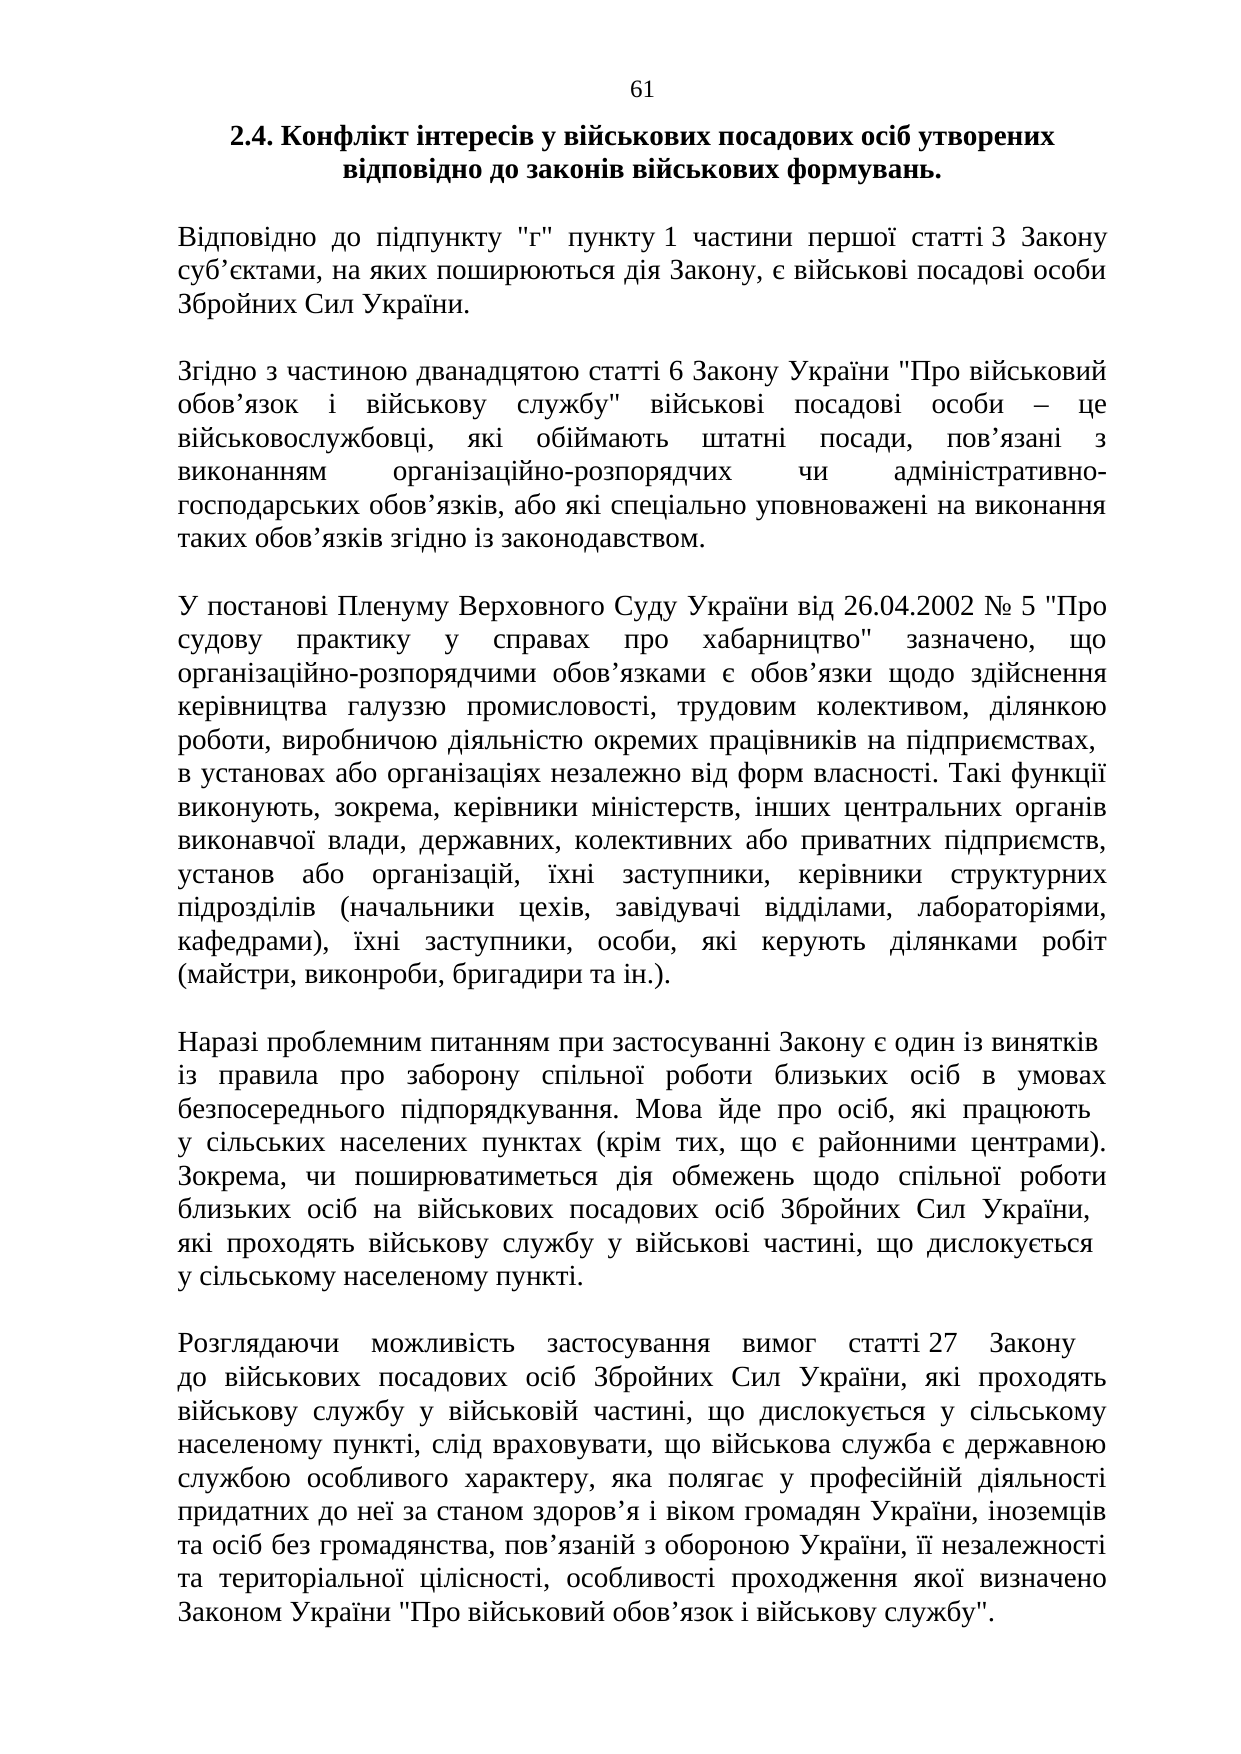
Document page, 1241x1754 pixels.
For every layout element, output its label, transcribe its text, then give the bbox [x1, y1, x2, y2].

text У постанові Пленуму Верховного Суду України від 26.04.2002 № 5 "Про судову практику у справах про хабарництво" зазначено, що організаційно-розпорядчими обов’язками є обов’язки щодо здійснення керівництва галуззю промисловості, трудовим колективом, ділянкою роботи, виробничою діяльністю окремих працівників на підприємствах, в установах або організаціях незалежно від форм власності. Такі функції виконують, зокрема, керівники міністерств, інших центральних органів виконавчої влади, державних, колективних або приватних підприємств, установ або організацій, їхні заступники, керівники структурних підрозділів (начальники цехів, завідувачі відділами, лабораторіями, кафедрами), їхні заступники, особи, які керують ділянками робіт (майстри, виконроби, бригадири та ін.). [177, 588, 1107, 990]
text Розглядаючи можливість застосування вимог статті 27 Закону до військових посадових осіб Збройних Сил України, які проходять військову службу у військовій частині, що дислокується у сільському населеному пункті, слід враховувати, що військова служба є державною службою особливого характеру, яка полягає у професійній діяльності придатних до неї за станом здоров’я і віком громадян України, іноземців та осіб без громадянства, пов’язаній з обороною України, її незалежності та територіальної цілісності, особливості проходження якої визначено Законом України "Про військовий обов’язок і військову службу". [177, 1326, 1107, 1627]
text Відповідно до підпункту "г" пункту 1 частини першої статті 3 Закону суб’єктами, на яких поширюються дія Закону, є військові посадові особи Збройних Сил України. [177, 219, 1107, 319]
text Наразі проблемним питанням при застосуванні Закону є один із винятків із правила про заборону спільної роботи близьких осіб в умовах безпосереднього підпорядкування. Мова йде про осіб, які працюють у сільських населених пунктах (крім тих, що є районними центрами). Зокрема, чи поширюватиметься дія обмежень щодо спільної роботи близьких осіб на військових посадових осіб Збройних Сил України, які проходять військову службу у військові частині, що дислокується у сільському населеному пункті. [177, 1024, 1107, 1292]
text Згідно з частиною дванадцятою статті 6 Закону України "Про військовий обов’язок і військову службу" військові посадові особи – це військовослужбовці, які обіймають штатні посади, пов’язані з виконанням організаційно-розпорядчих чи адміністративно-господарських обов’язків, або які спеціально уповноважені на виконання таких обов’язків згідно із законодавством. [177, 353, 1107, 554]
text 2.4. Конфлікт інтересів у військових посадових осіб утворених відповідно до законів військових формувань. [177, 118, 1107, 185]
